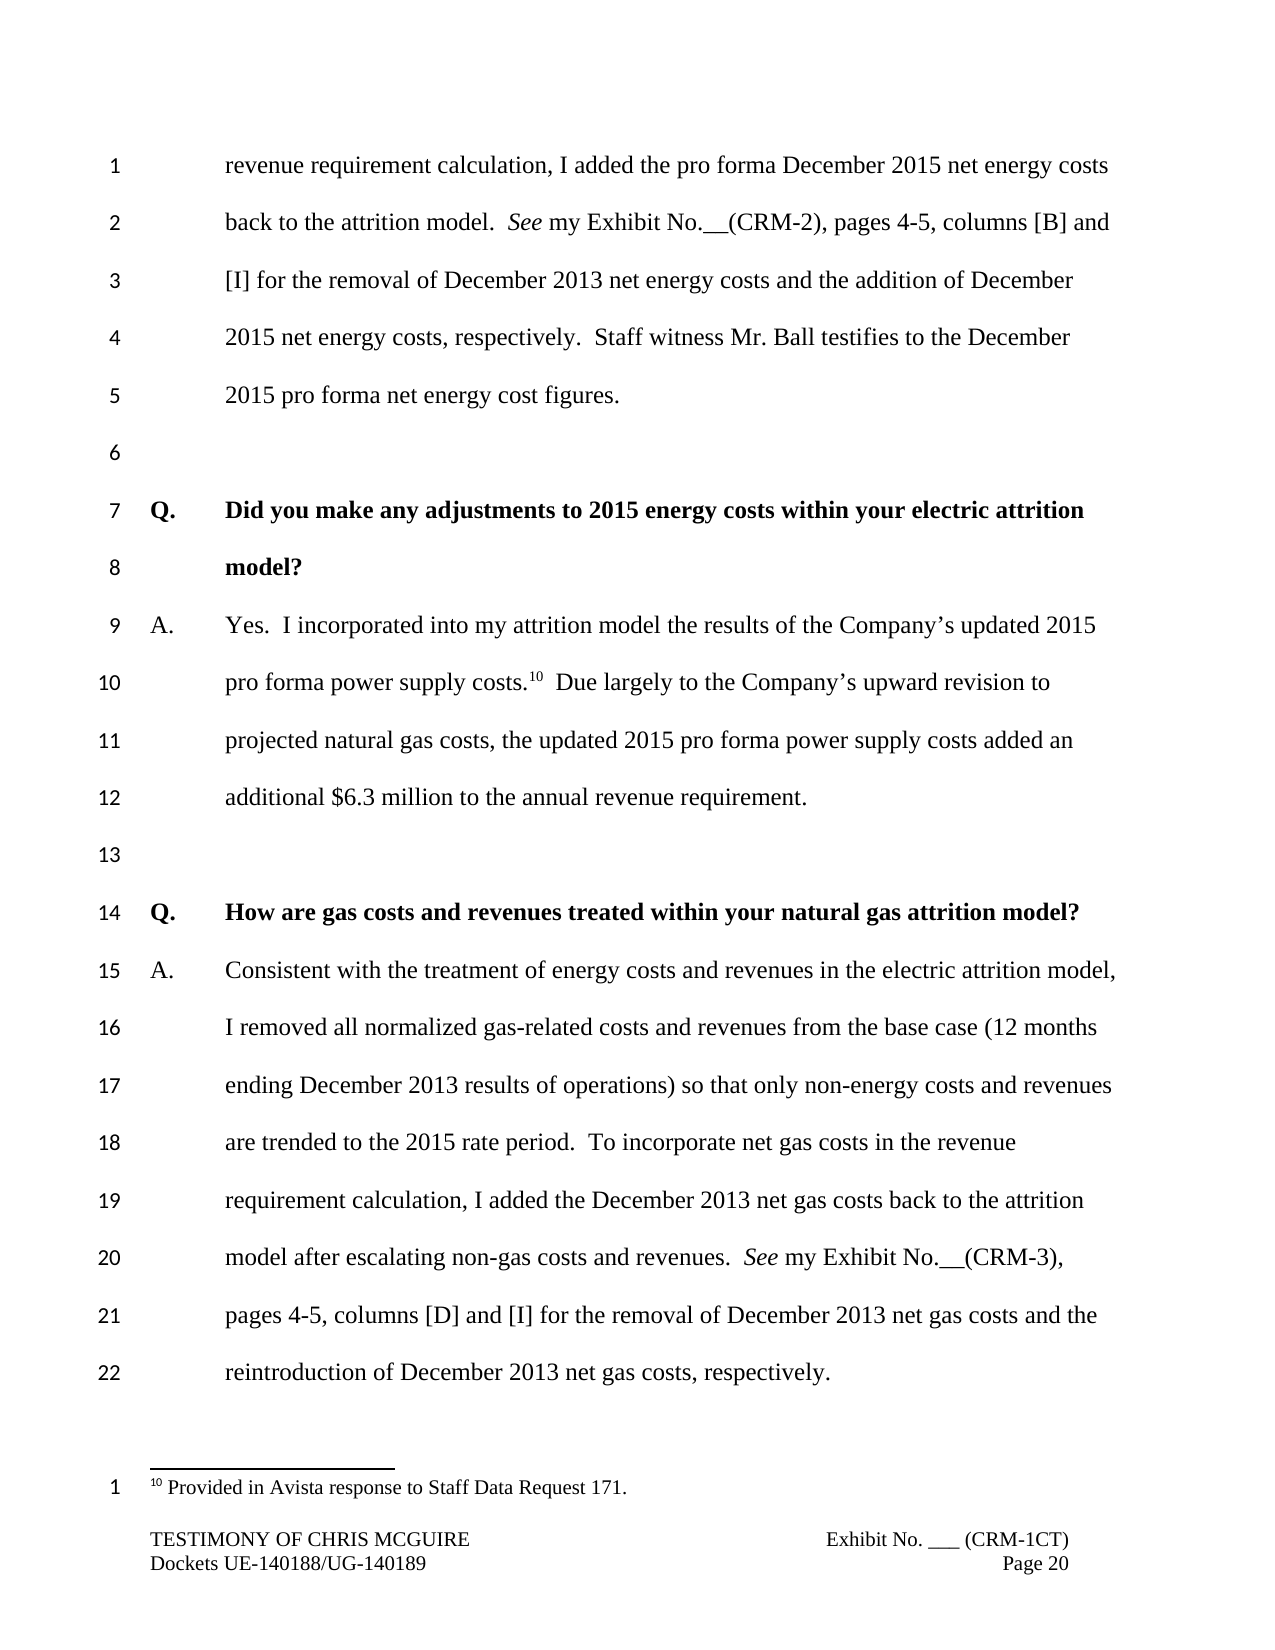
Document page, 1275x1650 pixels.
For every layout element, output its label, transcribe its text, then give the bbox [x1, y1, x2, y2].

text A. Yes. I incorporated into my attrition model the results of the Company’s updated 2015 pro forma power supply costs. Due largely to the Company’s upward revision to projected natural gas costs, the updated 2015 pro forma power supply costs added an additional $6.3 million to the annual revenue requirement. [150, 610, 1125, 811]
text Q. Did you make any adjustments to 2015 energy costs within your electric attrition model? [150, 495, 1125, 581]
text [150, 150, 1125, 409]
text A. Consistent with the treatment of energy costs and revenues in the electric attrition model, I removed all normalized gas-related costs and revenues from the base case (12 months ending December 2013 results of operations) so that only non-energy costs and revenues are trended to the 2015 rate period. To incorporate net gas costs in the revenue requirement calculation, I added the December 2013 net gas costs back to the attrition model after escalating non-gas costs and revenues. See my Exhibit No.__(CRM-3), pages 4-5, columns [D] and [I] for the removal of December 2013 net gas costs and the reintroduction of December 2013 net gas costs, respectively. [150, 955, 1125, 1386]
text Q. How are gas costs and revenues treated within your natural gas attrition model? [150, 897, 1125, 926]
